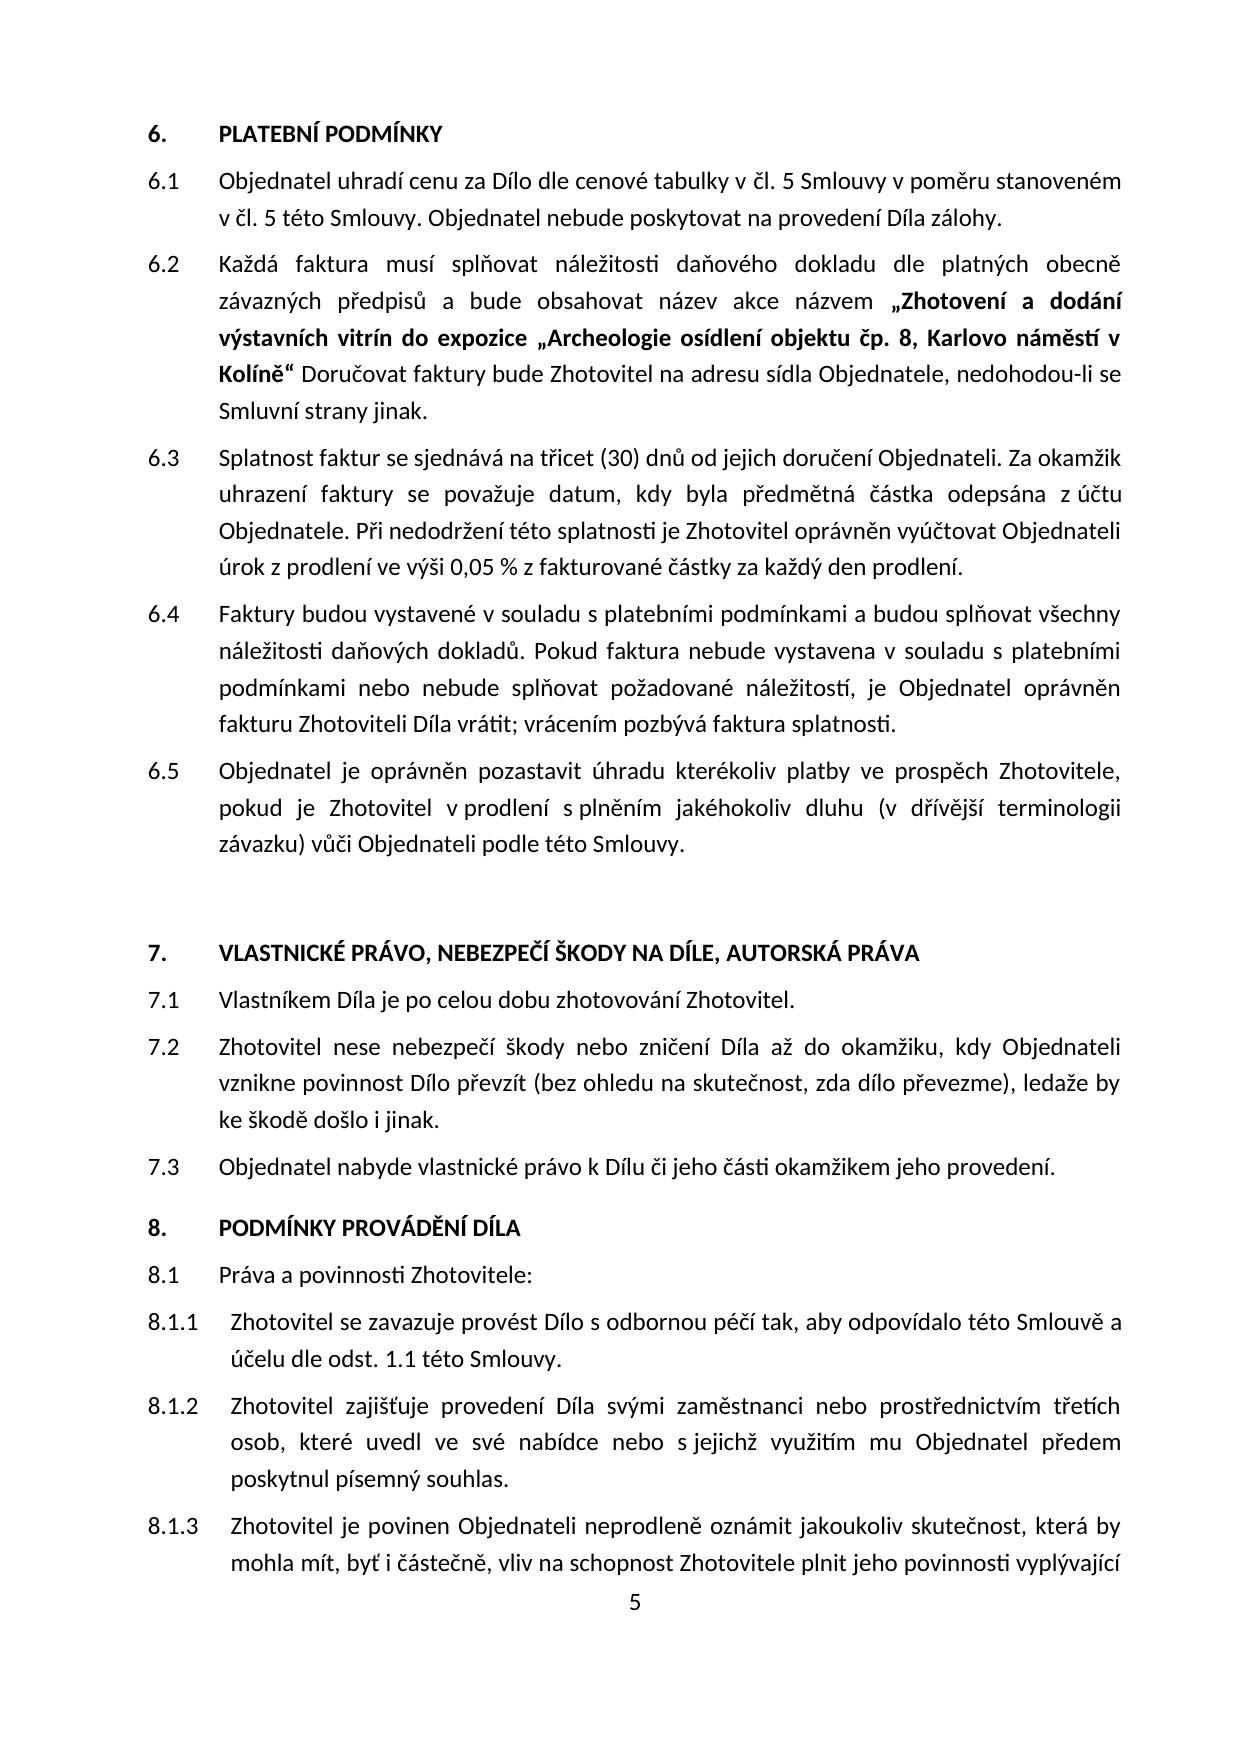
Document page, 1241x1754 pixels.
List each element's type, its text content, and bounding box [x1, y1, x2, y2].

text Faktury budou vystavené v souladu s platebními podmínkami a budou splňovat všechny náležitosti daňových dokladů. Pokud faktura nebude vystavena v souladu s platebními podmínkami nebo nebude splňovat požadované náležitostí, je Objednatel oprávněn fakturu Zhotoviteli Díla vrátit; vrácením pozbývá faktura splatnosti. [148, 598, 1122, 739]
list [148, 1510, 1122, 1577]
text PLATEBNÍ PODMÍNKY [148, 118, 1122, 149]
text Splatnost faktur se sjednává na třicet (30) dnů od jejich doručení Objednateli. Za okamžik uhrazení faktury se považuje datum, kdy byla předmětná částka odepsána z účtu Objednatele. Při nedodržení této splatnosti je Zhotovitel oprávněn vyúčtovat Objednateli úrok z prodlení ve výši 0,05 % z fakturované částky za každý den prodlení. [148, 442, 1122, 582]
text VLASTNICKÉ PRÁVO, NEBEZPEČÍ ŠKODY NA DÍLE, AUTORSKÁ PRÁVA [148, 937, 1122, 967]
text Vlastníkem Díla je po celou dobu zhotovování Zhotovitel. [148, 984, 1122, 1014]
text Zhotovitel nese nebezpečí škody nebo zničení Díla až do okamžiku, kdy Objednateli vznikne povinnost Dílo převzít (bez ohledu na skutečnost, zda dílo převezme), ledaže by ke škodě došlo i jinak. [148, 1031, 1122, 1134]
list Zhotovitel zajišťuje provedení Díla svými zaměstnanci nebo prostřednictvím třetích osob, které uvedl ve své nabídce nebo s jejichž využitím mu Objednatel předem poskytnul písemný souhlas. [148, 1390, 1122, 1494]
list Zhotovitel se zavazuje provést Dílo s odbornou péčí tak, aby odpovídalo této Smlouvě a účelu dle odst. 1.1 této Smlouvy. [148, 1306, 1122, 1373]
text PODMÍNKY PROVÁDĚNÍ DÍLA [148, 1212, 1122, 1243]
text Objednatel uhradí cenu za Dílo dle cenové tabulky v čl. 5 Smlouvy v poměru stanoveném v čl. 5 této Smlouvy. Objednatel nebude poskytovat na provedení Díla zálohy. [148, 165, 1122, 232]
text Objednatel nabyde vlastnické právo k Dílu či jeho části okamžikem jeho provedení. [148, 1151, 1122, 1181]
text Objednatel je oprávněn pozastavit úhradu kterékoliv platby ve prospěch Zhotovitele, pokud je Zhotovitel v prodlení s plněním jakéhokoliv dluhu (v dřívější terminologii závazku) vůči Objednateli podle této Smlouvy. [148, 755, 1122, 859]
text Práva a povinnosti Zhotovitele: [148, 1259, 1122, 1290]
text Každá faktura musí splňovat náležitosti daňového dokladu dle platných obecně závazných předpisů a bude obsahovat název akce názvem „Zhotovení a dodání výstavních vitrín do expozice „Archeologie osídlení objektu čp. 8, Karlovo náměstí v Kolíně“ Doručovat faktury bude Zhotovitel na adresu sídla Objednatele, nedohodou-li se Smluvní strany jinak. [148, 249, 1122, 425]
